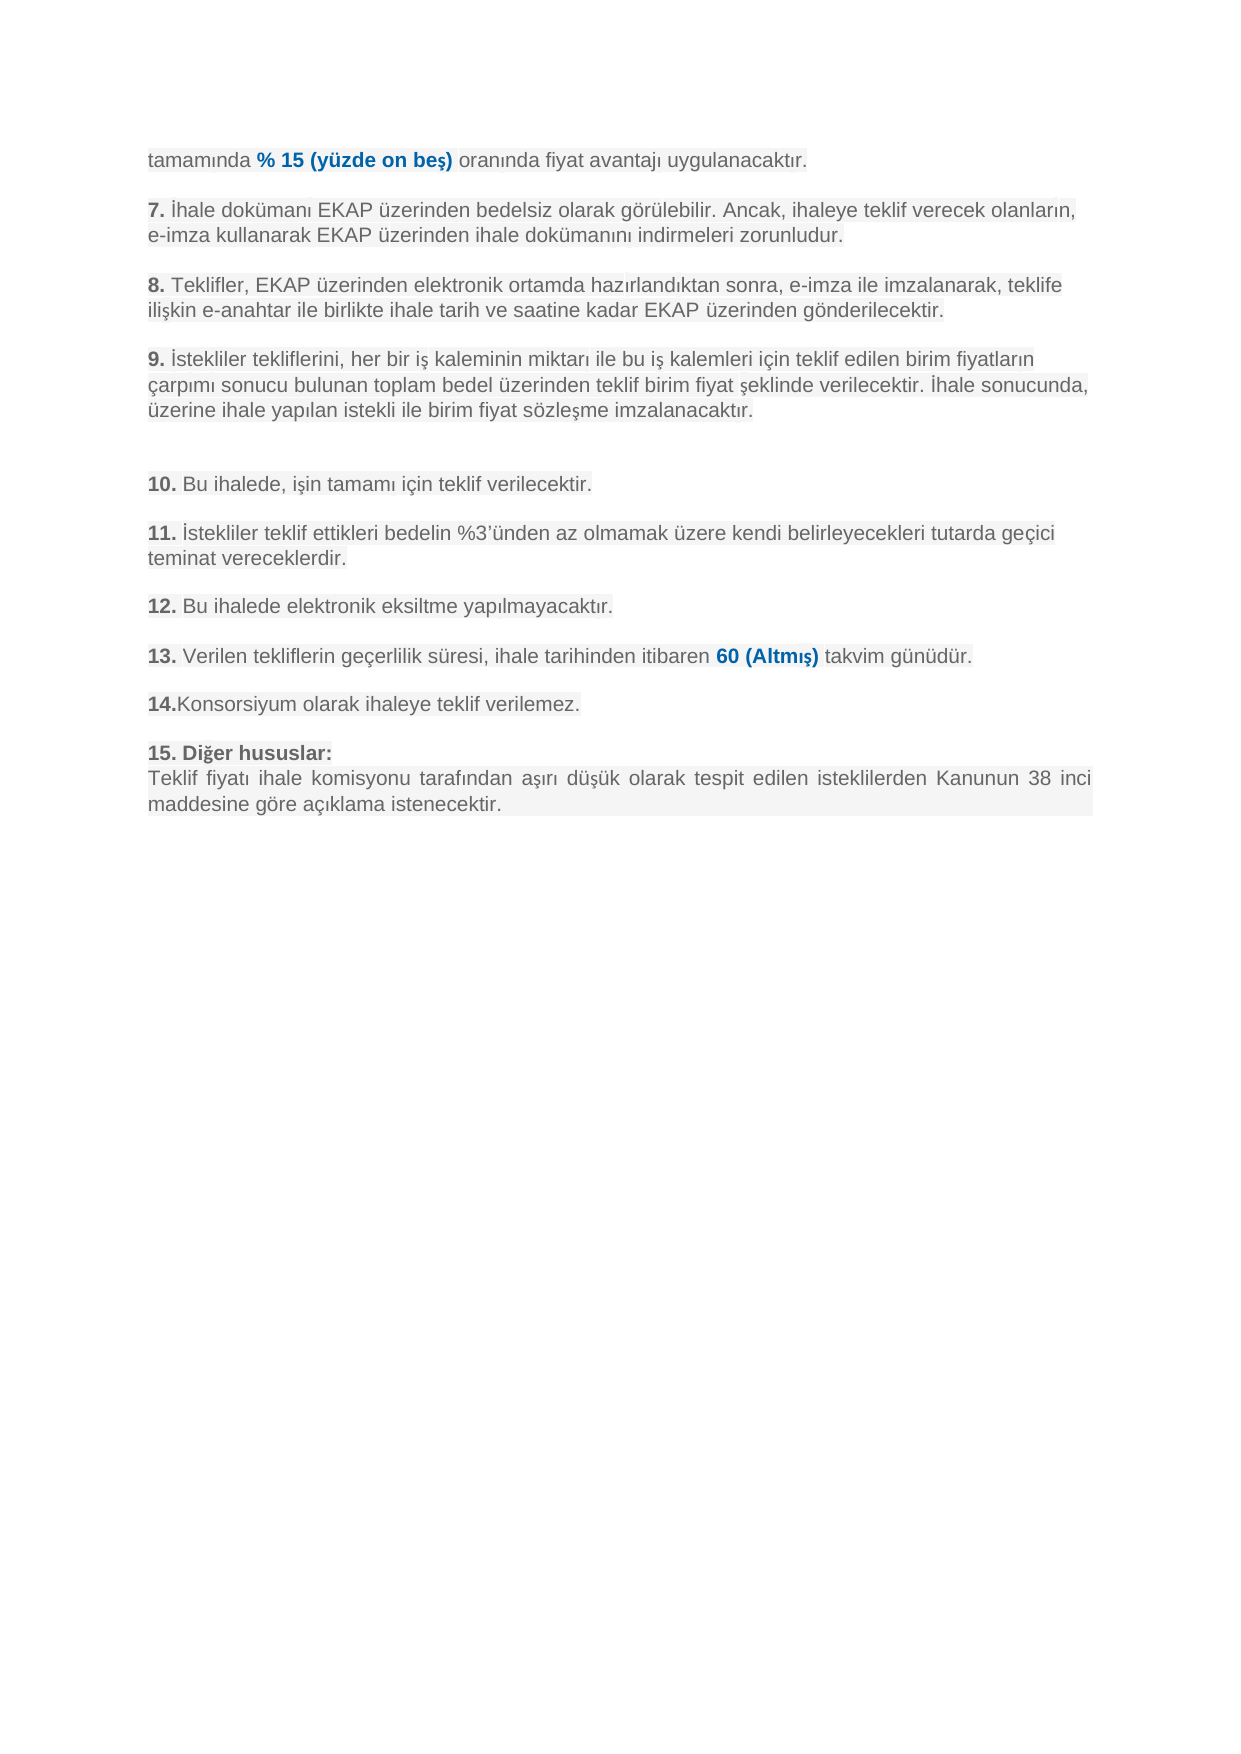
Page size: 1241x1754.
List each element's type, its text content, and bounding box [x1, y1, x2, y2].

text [148, 148, 1093, 766]
text Teklif fiyatı ihale komisyonu tarafından aşırı düşük olarak tespit edilen isteklilerden Kanunun 38 inci maddesine göre açıklama istenecektir. [148, 766, 1093, 816]
